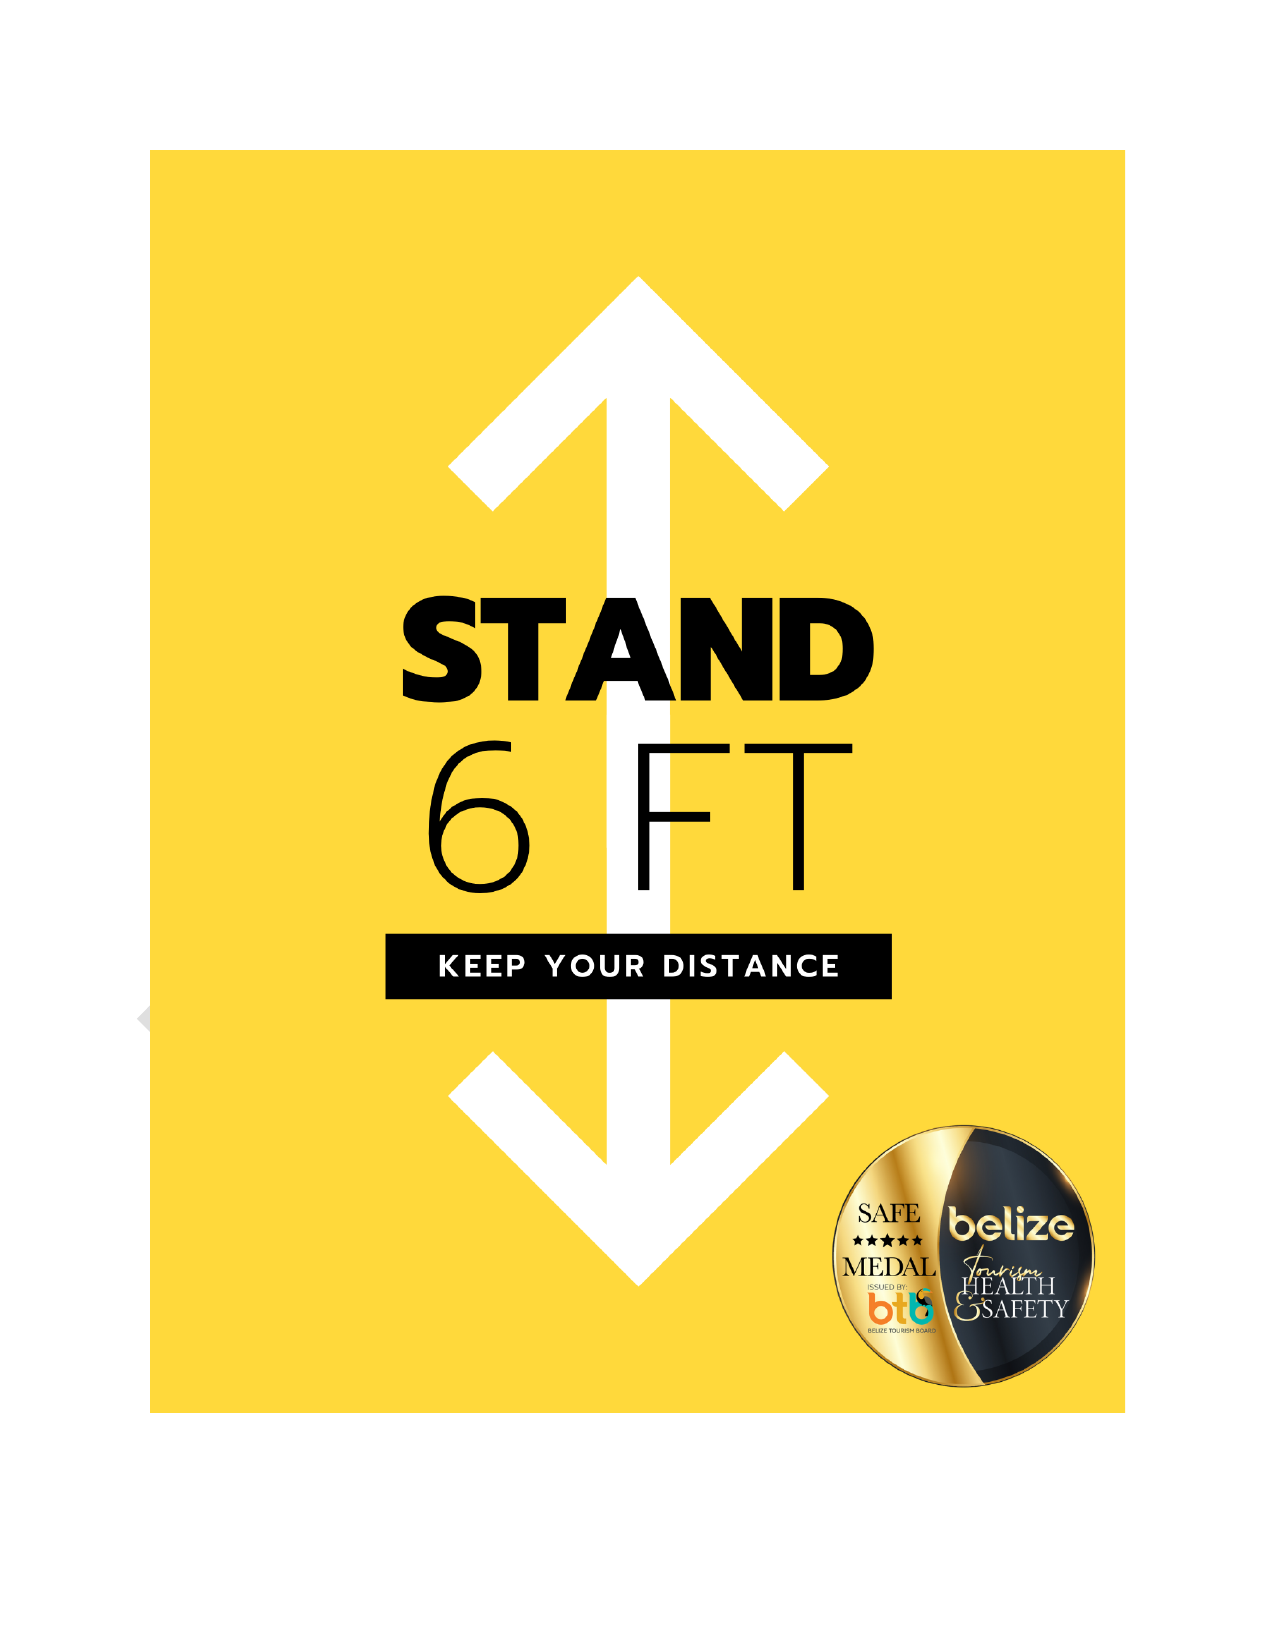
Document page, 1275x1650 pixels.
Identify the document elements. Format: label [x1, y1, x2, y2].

picture [150, 150, 1125, 1413]
